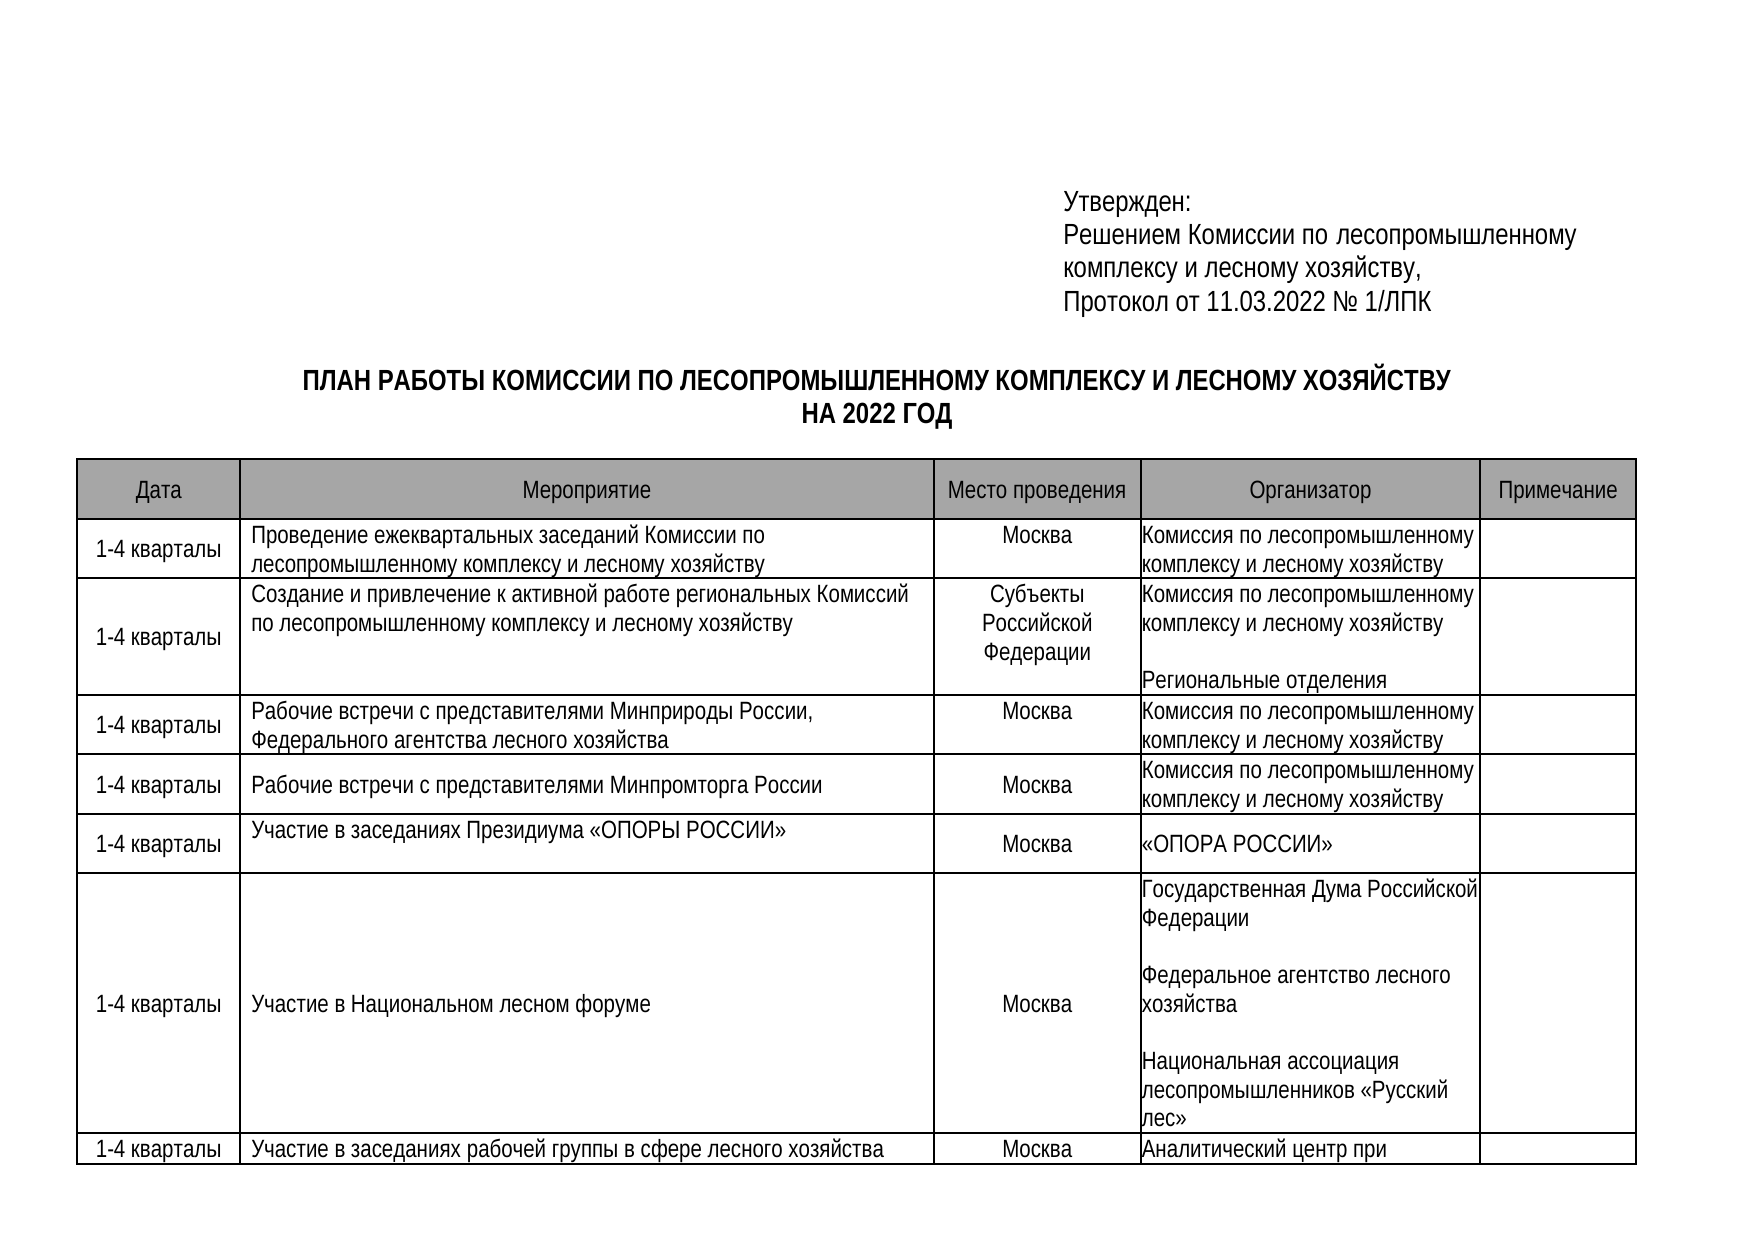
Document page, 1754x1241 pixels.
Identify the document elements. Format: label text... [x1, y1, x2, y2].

table_cell 1-4 кварталы [78, 755, 239, 813]
table_cell Рабочие встречи с представителями Минпромторга России [241, 755, 933, 813]
table_cell Рабочие встречи с представителями Минприроды России, Федерального агентства лесного хозяйства [241, 696, 933, 753]
table_cell Проведение ежеквартальных заседаний Комиссии по лесопромышленному комплексу и лесному хозяйству [241, 520, 933, 577]
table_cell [241, 1134, 933, 1163]
table_header Место проведения [935, 460, 1140, 518]
table_cell [1481, 755, 1635, 813]
text НА 2022 ГОД [118, 396, 1636, 430]
table_header Мероприятие [241, 460, 933, 518]
table_cell [1481, 696, 1635, 753]
table_cell Москва [935, 696, 1140, 753]
table_cell «ОПОРА РОССИИ» [1142, 815, 1479, 872]
table_cell Комиссия по лесопромышленному комплексу и лесному хозяйству [1142, 520, 1479, 577]
table_cell 1-4 кварталы [78, 1134, 239, 1163]
table_header Примечание [1481, 460, 1635, 518]
table_cell 1-4 кварталы [78, 815, 239, 872]
table_cell Москва [935, 755, 1140, 813]
table_cell Комиссия по лесопромышленному комплексу и лесному хозяйству Региональные отделения [1142, 579, 1479, 694]
table_cell Субъекты Российской Федерации [935, 579, 1140, 694]
table_header Организатор [1142, 460, 1479, 518]
table_cell [1481, 815, 1635, 872]
text Протокол от 11.03.2022 № 1/ЛПК [1063, 284, 1636, 317]
table_cell Комиссия по лесопромышленному комплексу и лесному хозяйству [1142, 755, 1479, 813]
table_header Дата [78, 460, 239, 518]
table_cell Москва [935, 1134, 1140, 1163]
table_cell Государственная Дума Российской Федерации Федеральное агентство лесного хозяйства Национальная ассоциация лесопромышленников «Русский лес» [1142, 874, 1479, 1132]
table_cell 1-4 кварталы [78, 520, 239, 577]
table_cell Москва [935, 520, 1140, 577]
table_cell Участие в заседаниях Президиума «ОПОРЫ РОССИИ» [241, 815, 933, 872]
table_cell [1481, 520, 1635, 577]
text ПЛАН РАБОТЫ КОМИССИИ ПО ЛЕСОПРОМЫШЛЕННОМУ КОМПЛЕКСУ И ЛЕСНОМУ ХОЗЯЙСТВУ [118, 363, 1636, 396]
table_cell Комиссия по лесопромышленному комплексу и лесному хозяйству [1142, 696, 1479, 753]
text Решением Комиссии по лесопромышленному комплексу и лесному хозяйству, [1063, 217, 1636, 284]
table_cell [1481, 874, 1635, 1132]
table_cell 1-4 кварталы [78, 874, 239, 1132]
text Утвержден: [1063, 184, 1636, 217]
table_cell [1481, 1134, 1635, 1163]
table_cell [1142, 1134, 1479, 1163]
table_cell Создание и привлечение к активной работе региональных Комиссий по лесопромышленному комплексу и лесному хозяйству [241, 579, 933, 694]
table_cell Участие в Национальном лесном форуме [241, 874, 933, 1132]
table_cell [1481, 579, 1635, 694]
table_cell 1-4 кварталы [78, 696, 239, 753]
table_cell 1-4 кварталы [78, 579, 239, 694]
table_cell Москва [935, 815, 1140, 872]
table_cell Москва [935, 874, 1140, 1132]
